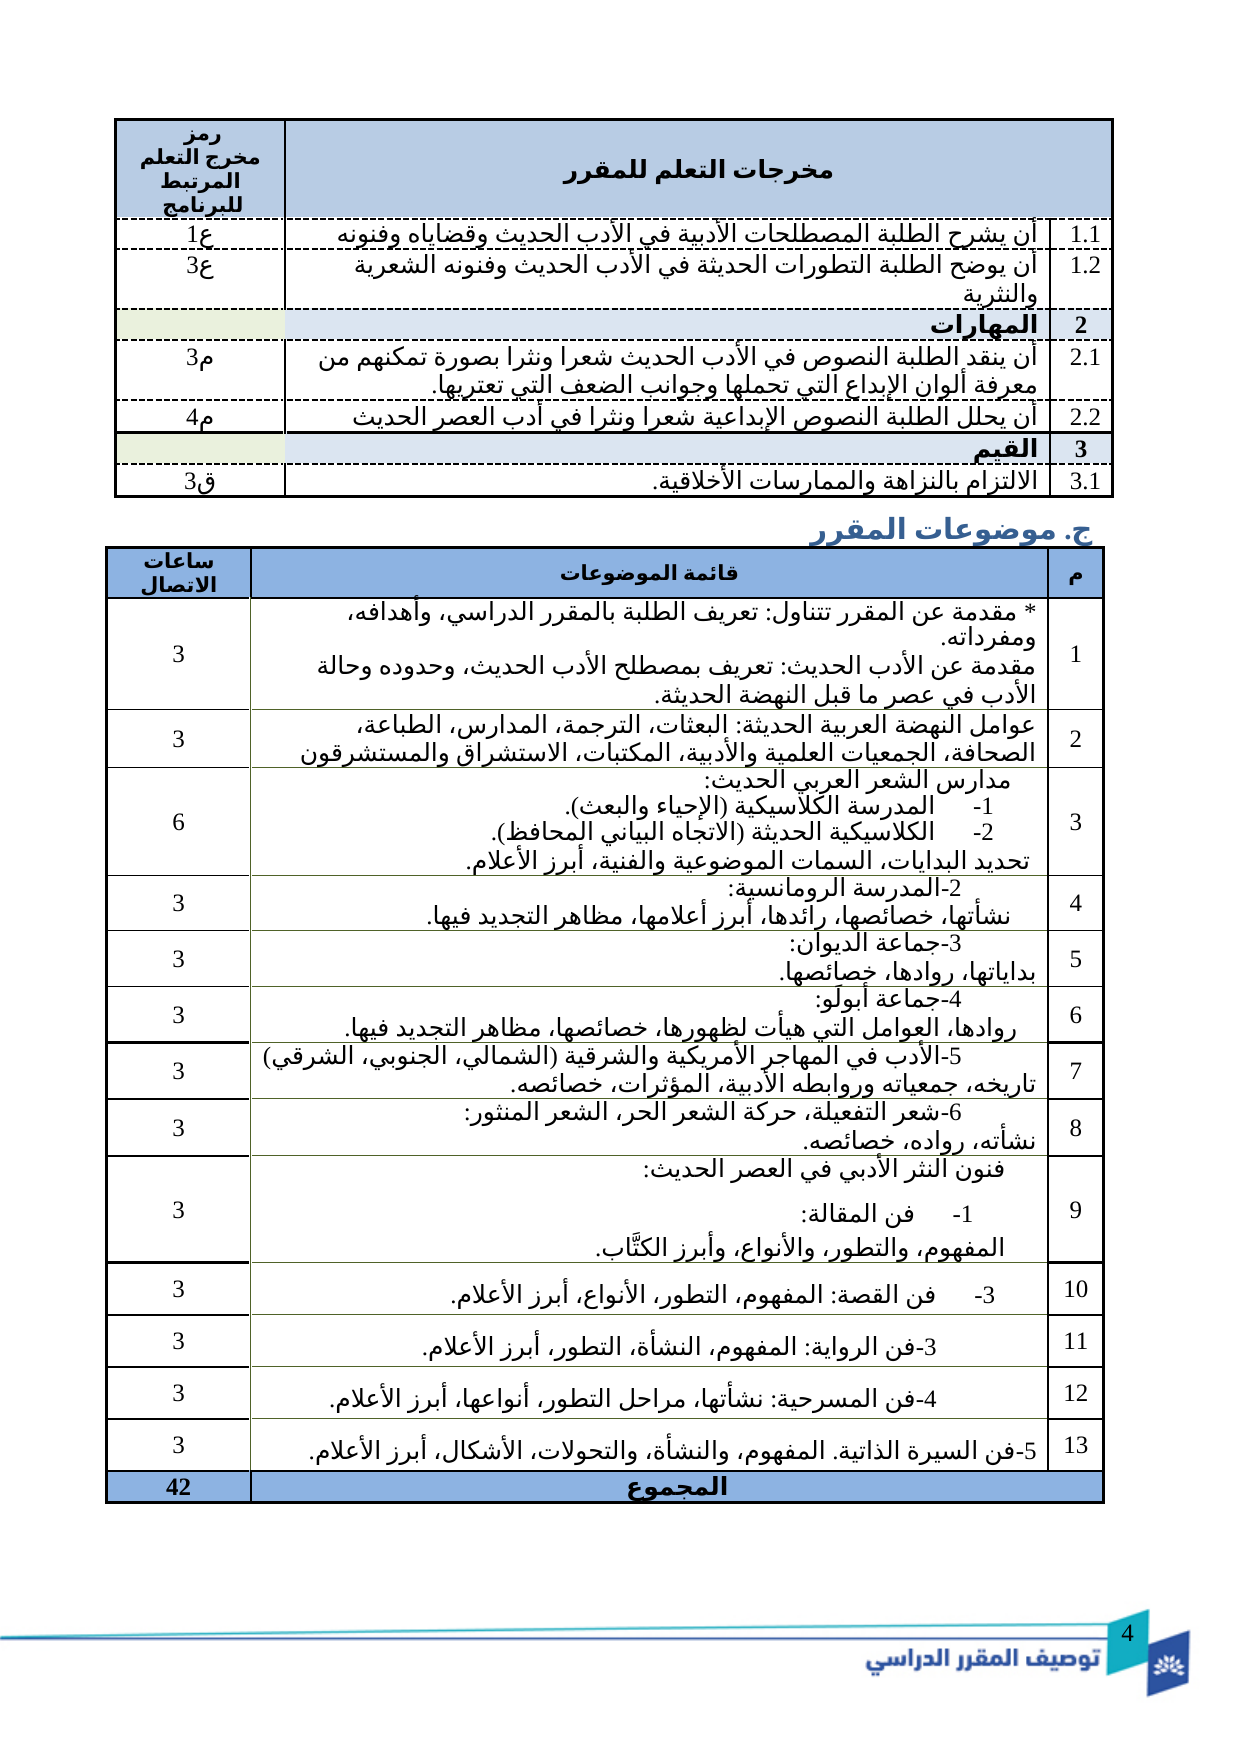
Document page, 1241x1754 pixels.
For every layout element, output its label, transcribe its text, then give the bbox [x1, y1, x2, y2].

table_cell 3.1 [1051, 463, 1111, 495]
table_cell 3 [1049, 768, 1102, 874]
table_cell 3 [108, 1098, 250, 1155]
table_header قائمة الموضوعات [252, 549, 1047, 597]
table_cell 3 [108, 597, 250, 709]
table_cell فن القصة: المفهوم، التطور، الأنواع، أبرز الأعلام. [251, 1261, 1047, 1313]
table_cell مدارس الشعر العربي الحديث: المدرسة الكلاسيكية (الإحياء والبعث). الكلاسيكية الحديثة (الاتجاه البياني المحافظ). تحديد البدايات، السمات الموضوعية والفنية، أبرز الأعلام. [251, 767, 1047, 874]
table_cell 5-فن السيرة الذاتية. المفهوم، والنشأة، والتحولات، الأشكال، أبرز الأعلام. [251, 1418, 1047, 1470]
table_cell 3 [108, 1366, 250, 1418]
table_header م [1049, 549, 1102, 597]
table_cell القيم [285, 432, 1049, 463]
table_cell 5 [1049, 931, 1102, 986]
table_cell [117, 431, 285, 463]
table_cell 42 [108, 1470, 250, 1501]
table_cell 3 [108, 1155, 250, 1261]
subtitle ج. موضوعات المقرر [118, 512, 1092, 546]
table_cell 2-المدرسة الرومانسية: نشأتها، خصائصها، رائدها، أبرز أعلامها، مظاهر التجديد فيها. [251, 875, 1047, 930]
table_cell المهارات [285, 308, 1049, 339]
table_cell 1.2 [1051, 248, 1111, 308]
table_cell الالتزام بالنزاهة والممارسات الأخلاقية. [286, 463, 1049, 495]
table_cell 12 [1049, 1368, 1102, 1418]
picture [0, 1589, 1200, 1715]
table_cell فنون النثر الأدبي في العصر الحديث: فن المقالة: المفهوم، والتطور، والأنواع، وأبرز الكتَّاب. [251, 1155, 1047, 1261]
table_cell [117, 308, 285, 339]
table_cell 10 [1049, 1264, 1102, 1313]
table_cell 3 [108, 875, 250, 930]
table_cell 3 [108, 930, 250, 986]
table_cell 3 [108, 1041, 250, 1098]
table_cell 13 [1049, 1420, 1102, 1470]
table_cell 3 [108, 1314, 250, 1366]
table_cell 3 [108, 986, 250, 1041]
table_cell 1.1 [1051, 218, 1111, 248]
table_cell 6 [1049, 987, 1102, 1041]
table_cell أن يحلل الطلبة النصوص الإبداعية شعرا ونثرا في أدب العصر الحديث [286, 399, 1049, 431]
table_cell المجموع [252, 1472, 1102, 1501]
table_cell 3 [1051, 434, 1111, 463]
table_cell 6 [108, 767, 250, 874]
table_cell 7 [1049, 1044, 1102, 1098]
table_cell 3 [108, 1418, 250, 1470]
table_cell 3 [108, 1261, 250, 1313]
table_cell ع3 [117, 248, 284, 308]
table_cell * مقدمة عن المقرر تتناول: تعريف الطلبة بالمقرر الدراسي، وأهدافه، ومفرداته. مقدمة عن الأدب الحديث: تعريف بمصطلح الأدب الحديث، وحدوده وحالة الأدب في عصر ما قبل النهضة الحديثة. [251, 599, 1047, 709]
table_header رمز مخرج التعلم المرتبط للبرنامج [117, 121, 284, 217]
table_cell عوامل النهضة العربية الحديثة: البعثات، الترجمة، المدارس، الطباعة، الصحافة، الجمعيات العلمية والأدبية، المكتبات، الاستشراق والمستشرقون [251, 709, 1047, 767]
table_cell 3-فن الرواية: المفهوم، النشأة، التطور، أبرز الأعلام. [251, 1314, 1047, 1366]
table_cell 8 [1049, 1100, 1102, 1155]
table_cell 4-جماعة أبولَو: روادها، العوامل التي هيأت لظهورها، خصائصها، مظاهر التجديد فيها. [251, 986, 1047, 1041]
table_cell 5-الأدب في المهاجر الأمريكية والشرقية (الشمالي، الجنوبي، الشرقي) تاريخه، جمعياته وروابطه الأدبية، المؤثرات، خصائصه. [251, 1041, 1047, 1098]
table_header مخرجات التعلم للمقرر [286, 121, 1111, 217]
table_cell 3 [108, 709, 250, 767]
table_cell م3 [117, 339, 284, 399]
table_header ساعات الاتصال [108, 549, 250, 597]
table_cell أن يوضح الطلبة التطورات الحديثة في الأدب الحديث وفنونه الشعرية والنثرية [286, 248, 1049, 308]
table_cell أن يشرح الطلبة المصطلحات الأدبية في الأدب الحديث وقضاياه وفنونه [286, 218, 1049, 248]
table_cell 1 [1049, 599, 1102, 709]
table_cell 2 [1051, 308, 1111, 339]
table_cell 2.2 [1051, 399, 1111, 431]
table_cell 6-شعر التفعيلة، حركة الشعر الحر، الشعر المنثور: نشأته، رواده، خصائصه. [251, 1098, 1047, 1155]
table_cell 4 [1049, 876, 1102, 930]
table_cell م4 [117, 399, 284, 431]
table_cell أن ينقد الطلبة النصوص في الأدب الحديث شعرا ونثرا بصورة تمكنهم من معرفة ألوان الإبداع التي تحملها وجوانب الضعف التي تعتريها. [286, 339, 1049, 399]
table_cell 9 [1049, 1157, 1102, 1261]
table_cell 4-فن المسرحية: نشأتها، مراحل التطور، أنواعها، أبرز الأعلام. [251, 1366, 1047, 1418]
table_cell ع1 [117, 218, 284, 248]
table_cell ق3 [117, 463, 284, 495]
table_cell 2.1 [1051, 339, 1111, 399]
table_cell 2 [1049, 710, 1102, 767]
table_cell 3-جماعة الديوان: بداياتها، روادها، خصائصها. [251, 930, 1047, 986]
table_cell 11 [1049, 1316, 1102, 1366]
